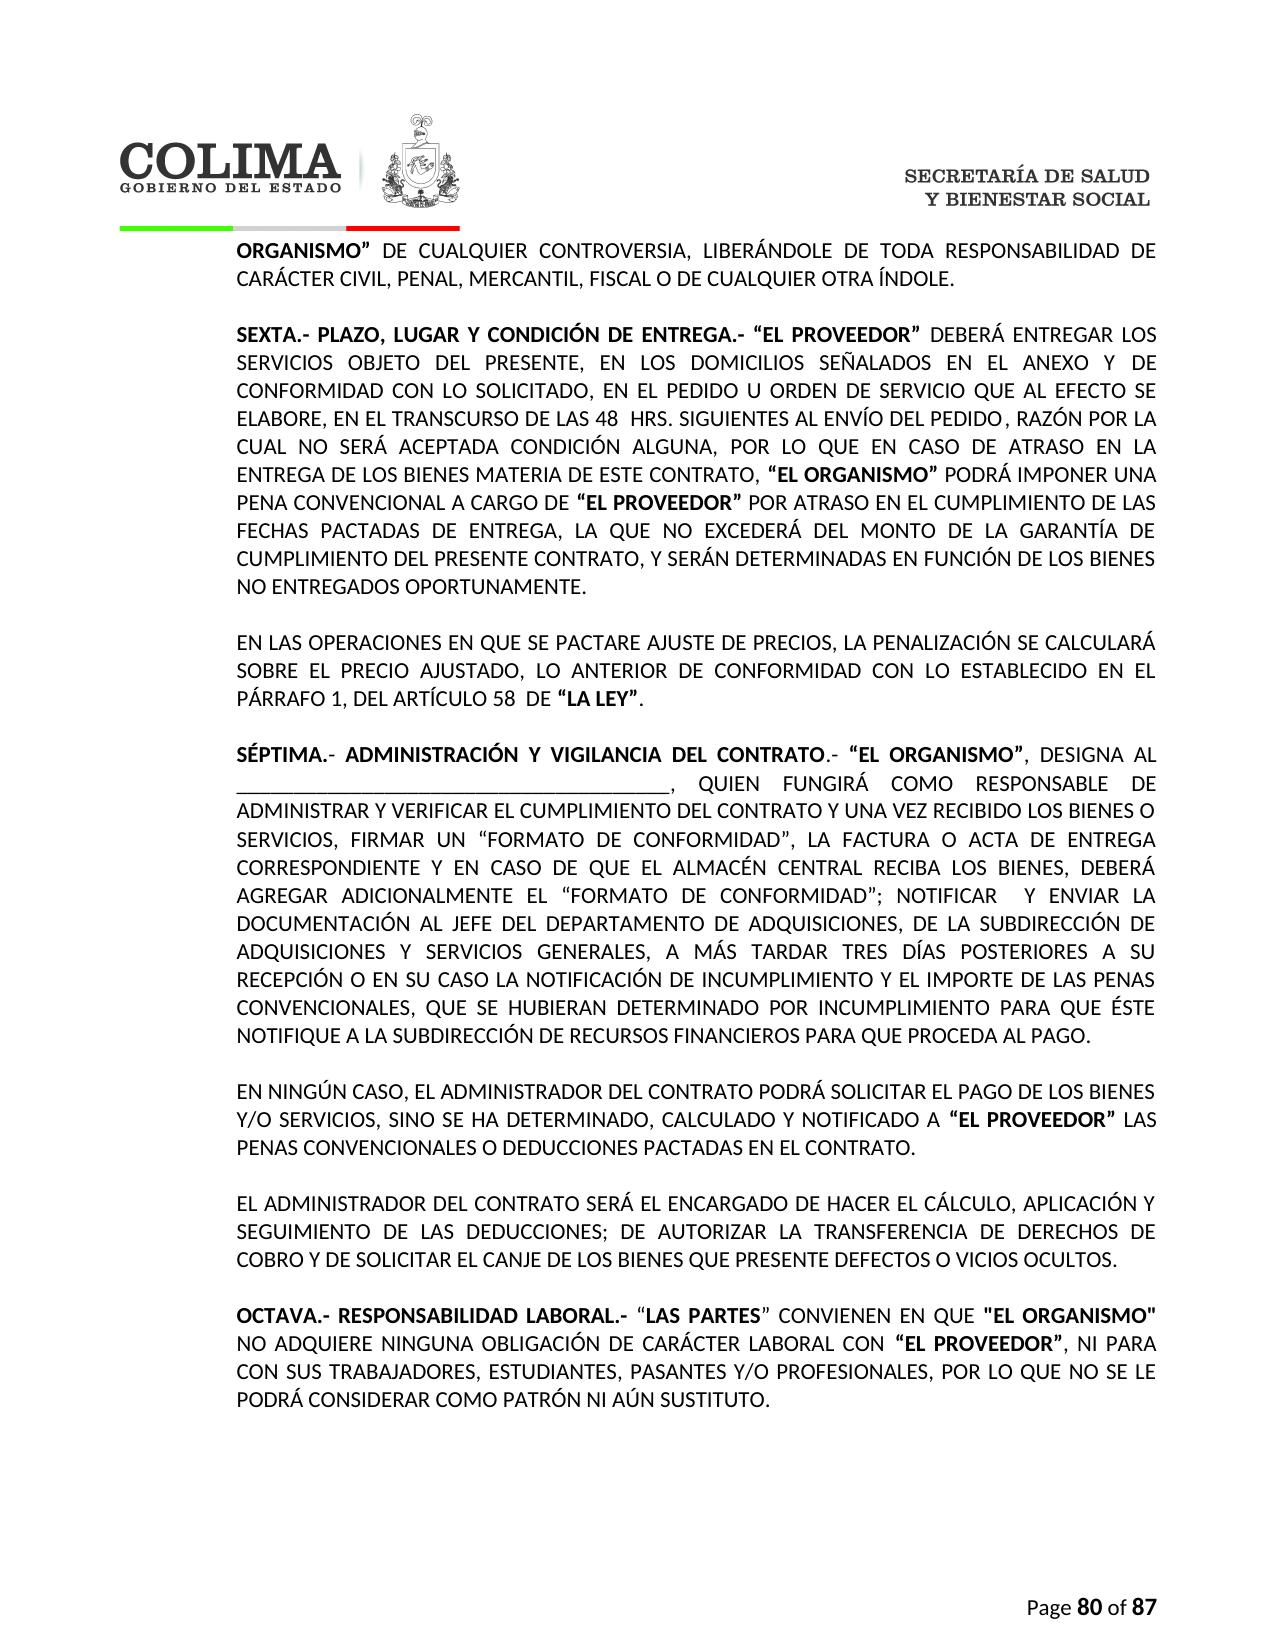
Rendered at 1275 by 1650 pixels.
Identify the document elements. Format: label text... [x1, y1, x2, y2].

picture [3, 29, 1267, 255]
text EL ADMINISTRADOR DEL CONTRATO SERÁ EL ENCARGADO DE HACER EL CÁLCULO, APLICACIÓN Y SEGUIMIENTO DE LAS DEDUCCIONES; DE AUTORIZAR LA TRANSFERENCIA DE DERECHOS DE COBRO Y DE SOLICITAR EL CANJE DE LOS BIENES QUE PRESENTE DEFECTOS O VICIOS OCULTOS. [236, 1189, 1157, 1273]
text OCTAVA.- RESPONSABILIDAD LABORAL.- “LAS PARTES” CONVIENEN EN QUE "EL ORGANISMO" NO ADQUIERE NINGUNA OBLIGACIÓN DE CARÁCTER LABORAL CON “EL PROVEEDOR”, NI PARA CON SUS TRABAJADORES, ESTUDIANTES, PASANTES Y/O PROFESIONALES, POR LO QUE NO SE LE PODRÁ CONSIDERAR COMO PATRÓN NI AÚN SUSTITUTO. [236, 1301, 1157, 1413]
text EN NINGÚN CASO, EL ADMINISTRADOR DEL CONTRATO PODRÁ SOLICITAR EL PAGO DE LOS BIENES Y/O SERVICIOS, SINO SE HA DETERMINADO, CALCULADO Y NOTIFICADO A “EL PROVEEDOR” LAS PENAS CONVENCIONALES O DEDUCCIONES PACTADAS EN EL CONTRATO. [236, 1077, 1157, 1161]
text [236, 236, 1157, 292]
text SÉPTIMA.- ADMINISTRACIÓN Y VIGILANCIA DEL CONTRATO.- “EL ORGANISMO”, DESIGNA AL ______________________________________, QUIEN FUNGIRÁ COMO RESPONSABLE DE ADMINISTRAR Y VERIFICAR EL CUMPLIMIENTO DEL CONTRATO Y UNA VEZ RECIBIDO LOS BIENES O SERVICIOS, FIRMAR UN “FORMATO DE CONFORMIDAD”, LA FACTURA O ACTA DE ENTREGA CORRESPONDIENTE Y EN CASO DE QUE EL ALMACÉN CENTRAL RECIBA LOS BIENES, DEBERÁ AGREGAR ADICIONALMENTE EL “FORMATO DE CONFORMIDAD”; NOTIFICAR Y ENVIAR LA DOCUMENTACIÓN AL JEFE DEL DEPARTAMENTO DE ADQUISICIONES, DE LA SUBDIRECCIÓN DE ADQUISICIONES Y SERVICIOS GENERALES, A MÁS TARDAR TRES DÍAS POSTERIORES A SU RECEPCIÓN O EN SU CASO LA NOTIFICACIÓN DE INCUMPLIMIENTO Y EL IMPORTE DE LAS PENAS CONVENCIONALES, QUE SE HUBIERAN DETERMINADO POR INCUMPLIMIENTO PARA QUE ÉSTE NOTIFIQUE A LA SUBDIRECCIÓN DE RECURSOS FINANCIEROS PARA QUE PROCEDA AL PAGO. [236, 741, 1157, 1049]
text SEXTA.- PLAZO, LUGAR Y CONDICIÓN DE ENTREGA.- “EL PROVEEDOR” DEBERÁ ENTREGAR LOS SERVICIOS OBJETO DEL PRESENTE, EN LOS DOMICILIOS SEÑALADOS EN EL ANEXO Y DE CONFORMIDAD CON LO SOLICITADO, EN EL PEDIDO U ORDEN DE SERVICIO QUE AL EFECTO SE ELABORE, EN EL TRANSCURSO DE LAS 48 HRS. SIGUIENTES AL ENVÍO DEL PEDIDO, RAZÓN POR LA CUAL NO SERÁ ACEPTADA CONDICIÓN ALGUNA, POR LO QUE EN CASO DE ATRASO EN LA ENTREGA DE LOS BIENES MATERIA DE ESTE CONTRATO, “EL ORGANISMO” PODRÁ IMPONER UNA PENA CONVENCIONAL A CARGO DE “EL PROVEEDOR” POR ATRASO EN EL CUMPLIMIENTO DE LAS FECHAS PACTADAS DE ENTREGA, LA QUE NO EXCEDERÁ DEL MONTO DE LA GARANTÍA DE CUMPLIMIENTO DEL PRESENTE CONTRATO, Y SERÁN DETERMINADAS EN FUNCIÓN DE LOS BIENES NO ENTREGADOS OPORTUNAMENTE. [236, 320, 1157, 601]
text EN LAS OPERACIONES EN QUE SE PACTARE AJUSTE DE PRECIOS, LA PENALIZACIÓN SE CALCULARÁ SOBRE EL PRECIO AJUSTADO, LO ANTERIOR DE CONFORMIDAD CON LO ESTABLECIDO EN EL PÁRRAFO 1, DEL ARTÍCULO 58 DE “LA LEY”. [236, 628, 1157, 713]
